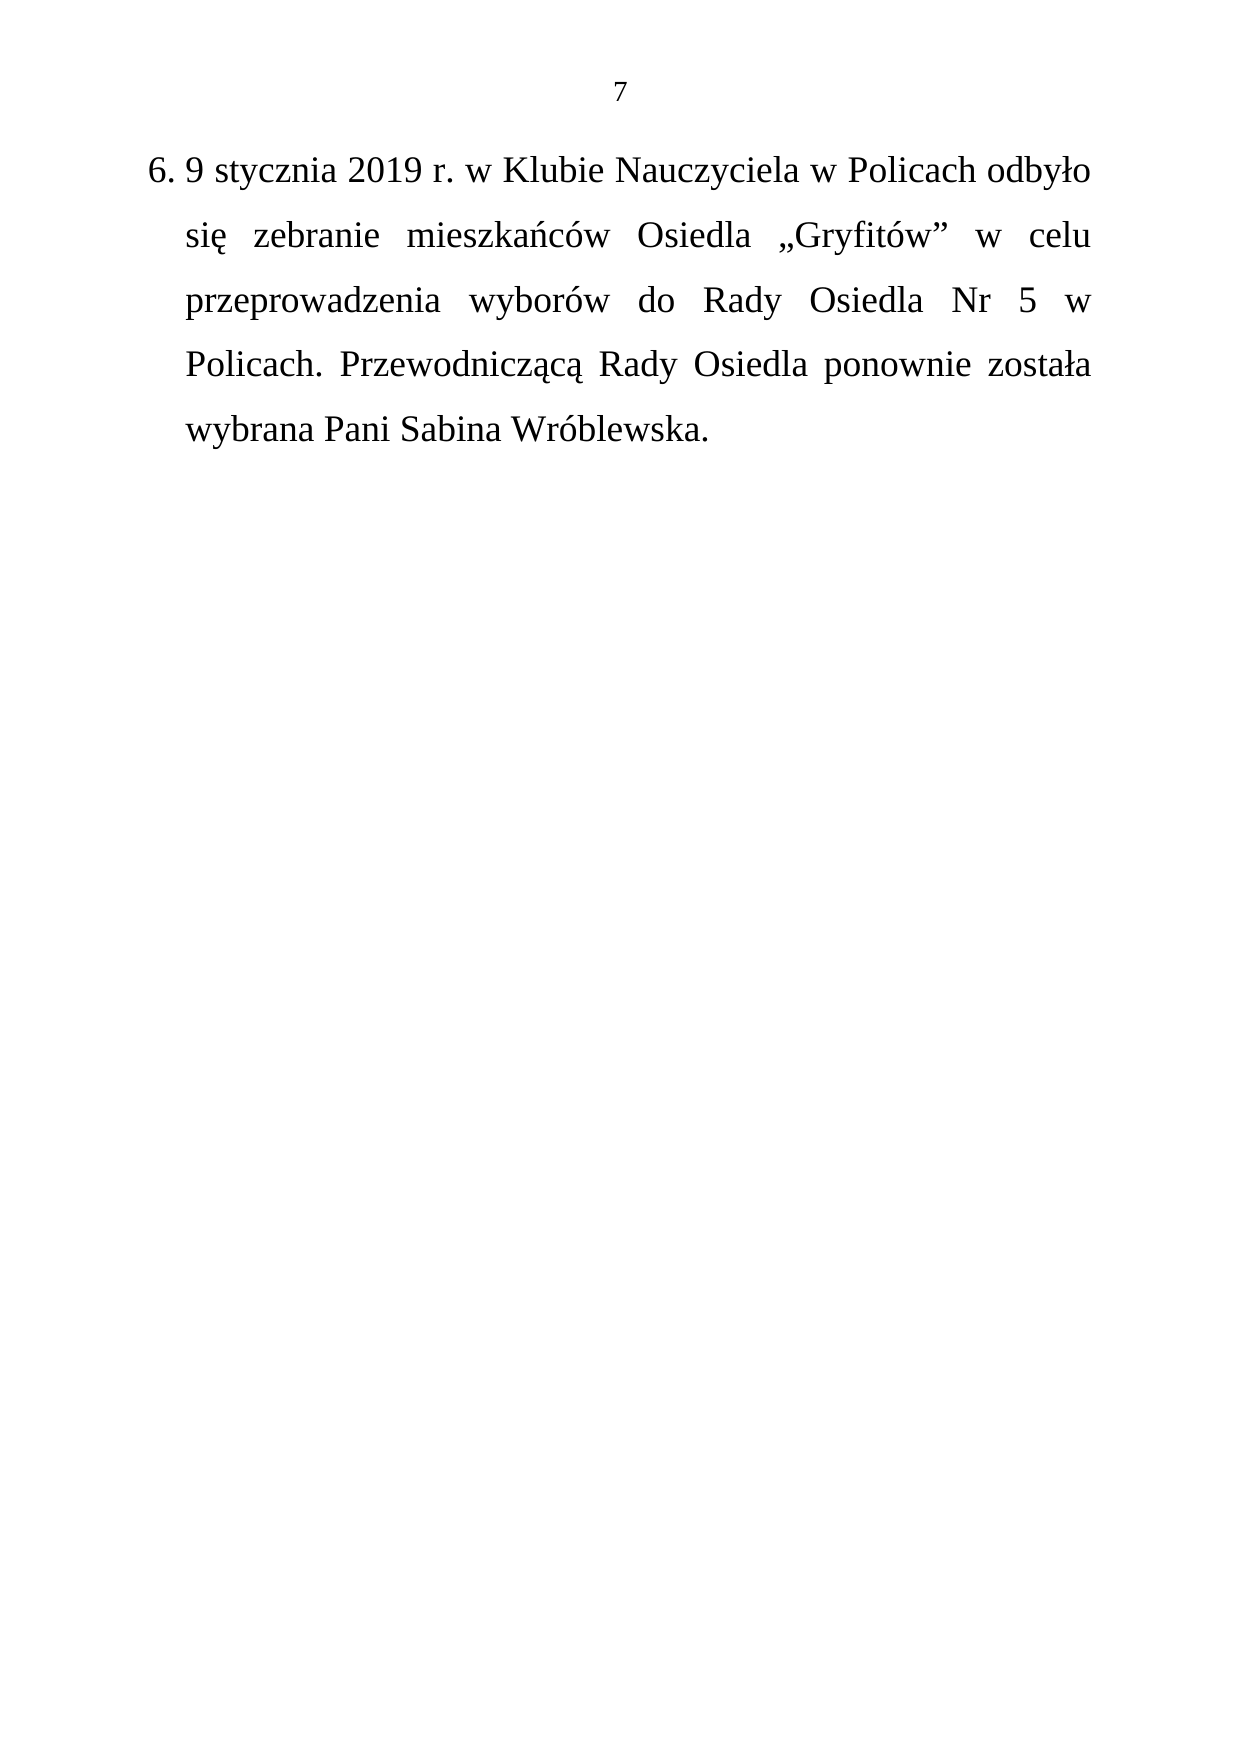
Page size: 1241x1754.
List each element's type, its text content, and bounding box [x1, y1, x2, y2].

list 9 stycznia 2019 r. w Klubie Nauczyciela w Policach odbyło się zebranie mieszkańców Osiedla „Gryfitów” w celu przeprowadzenia wyborów do Rady Osiedla Nr 5 w Policach. Przewodniczącą Rady Osiedla ponownie została wybrana Pani Sabina Wróblewska. [148, 148, 1093, 449]
